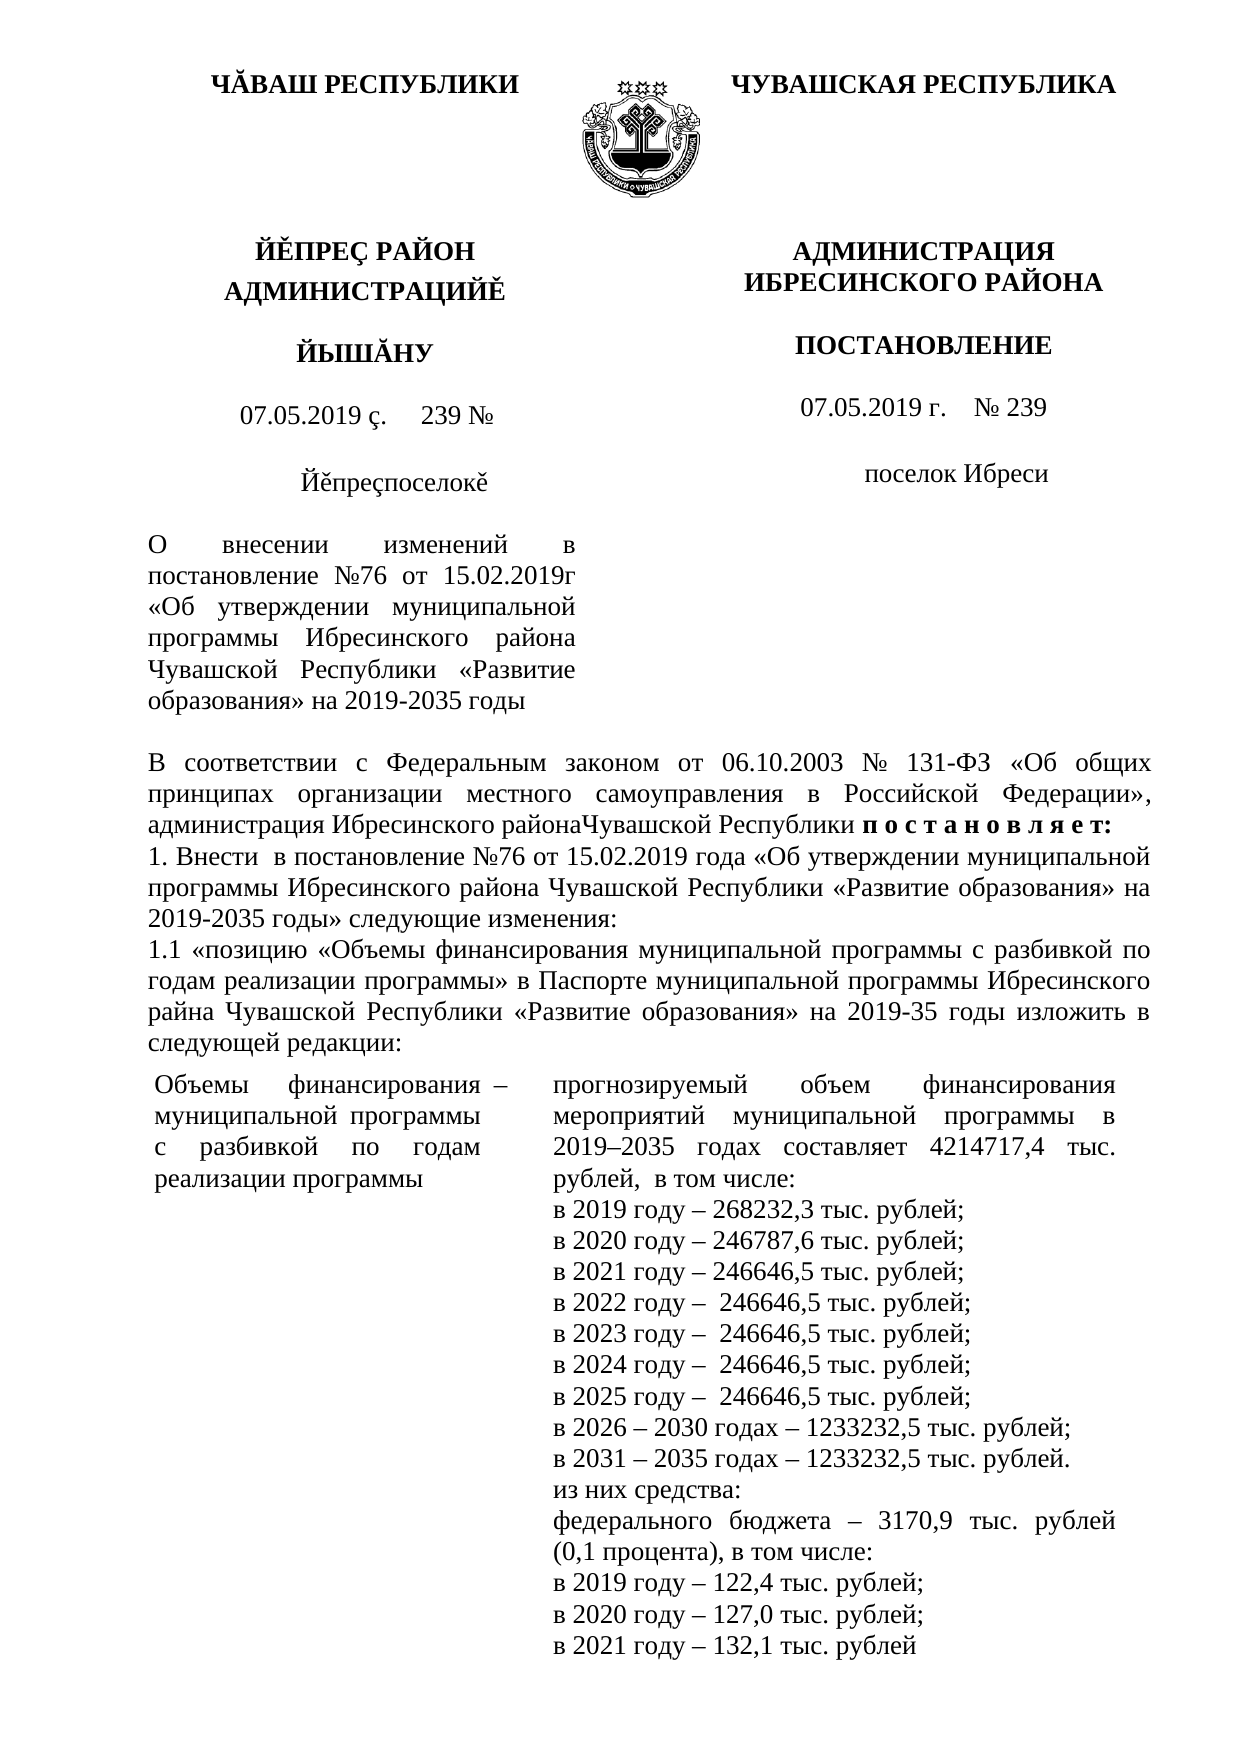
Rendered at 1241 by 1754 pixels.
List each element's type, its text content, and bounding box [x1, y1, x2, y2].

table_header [148, 1058, 487, 1671]
table_header ЧУВАШСКАЯ РЕСПУБЛИКА [703, 74, 1144, 198]
text В соответствии с Федеральным законом от 06.10.2003 № 131-ФЗ «Об общих принципах организации местного самоуправления в Российской Федерации», администрация Ибресинского районаЧувашской Республики п о с т а н о в л я е т: [148, 746, 1152, 839]
table_cell ЙĚПРЕÇ РАЙОН АДМИНИСТРАЦИЙĚ ЙЫШĂНУ 07.05.2019 ç. 239 № Йěпреçпоселокě [148, 198, 582, 497]
text О внесении изменений в постановление №76 от 15.02.2019г «Об утверждении муниципальной программы Ибресинского района Чувашской Республики «Развитие образования» на 2019-2035 годы [148, 528, 576, 715]
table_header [546, 1058, 1122, 1671]
table_header ЧĂВАШ РЕСПУБЛИКИ [148, 74, 582, 198]
table_header [582, 74, 703, 497]
table_cell АДМИНИСТРАЦИЯ ИБРЕСИНСКОГО РАЙОНА ПОСТАНОВЛЕНИЕ 07.05.2019 г. № 239 поселок Ибреси [703, 198, 1144, 497]
picture [582, 79, 700, 198]
text 1.1 «позицию «Объемы финансирования муниципальной программы с разбивкой по годам реализации программы» в Паспорте муниципальной программы Ибресинского райна Чувашской Республики «Развитие образования» на 2019-35 годы изложить в следующей редакции: [148, 933, 1152, 1058]
text 1. Внести в постановление №76 от 15.02.2019 года «Об утверждении муниципальной программы Ибресинского района Чувашской Республики «Развитие образования» на 2019-2035 годы» следующие изменения: [148, 839, 1152, 933]
table_header – [487, 1058, 546, 1671]
